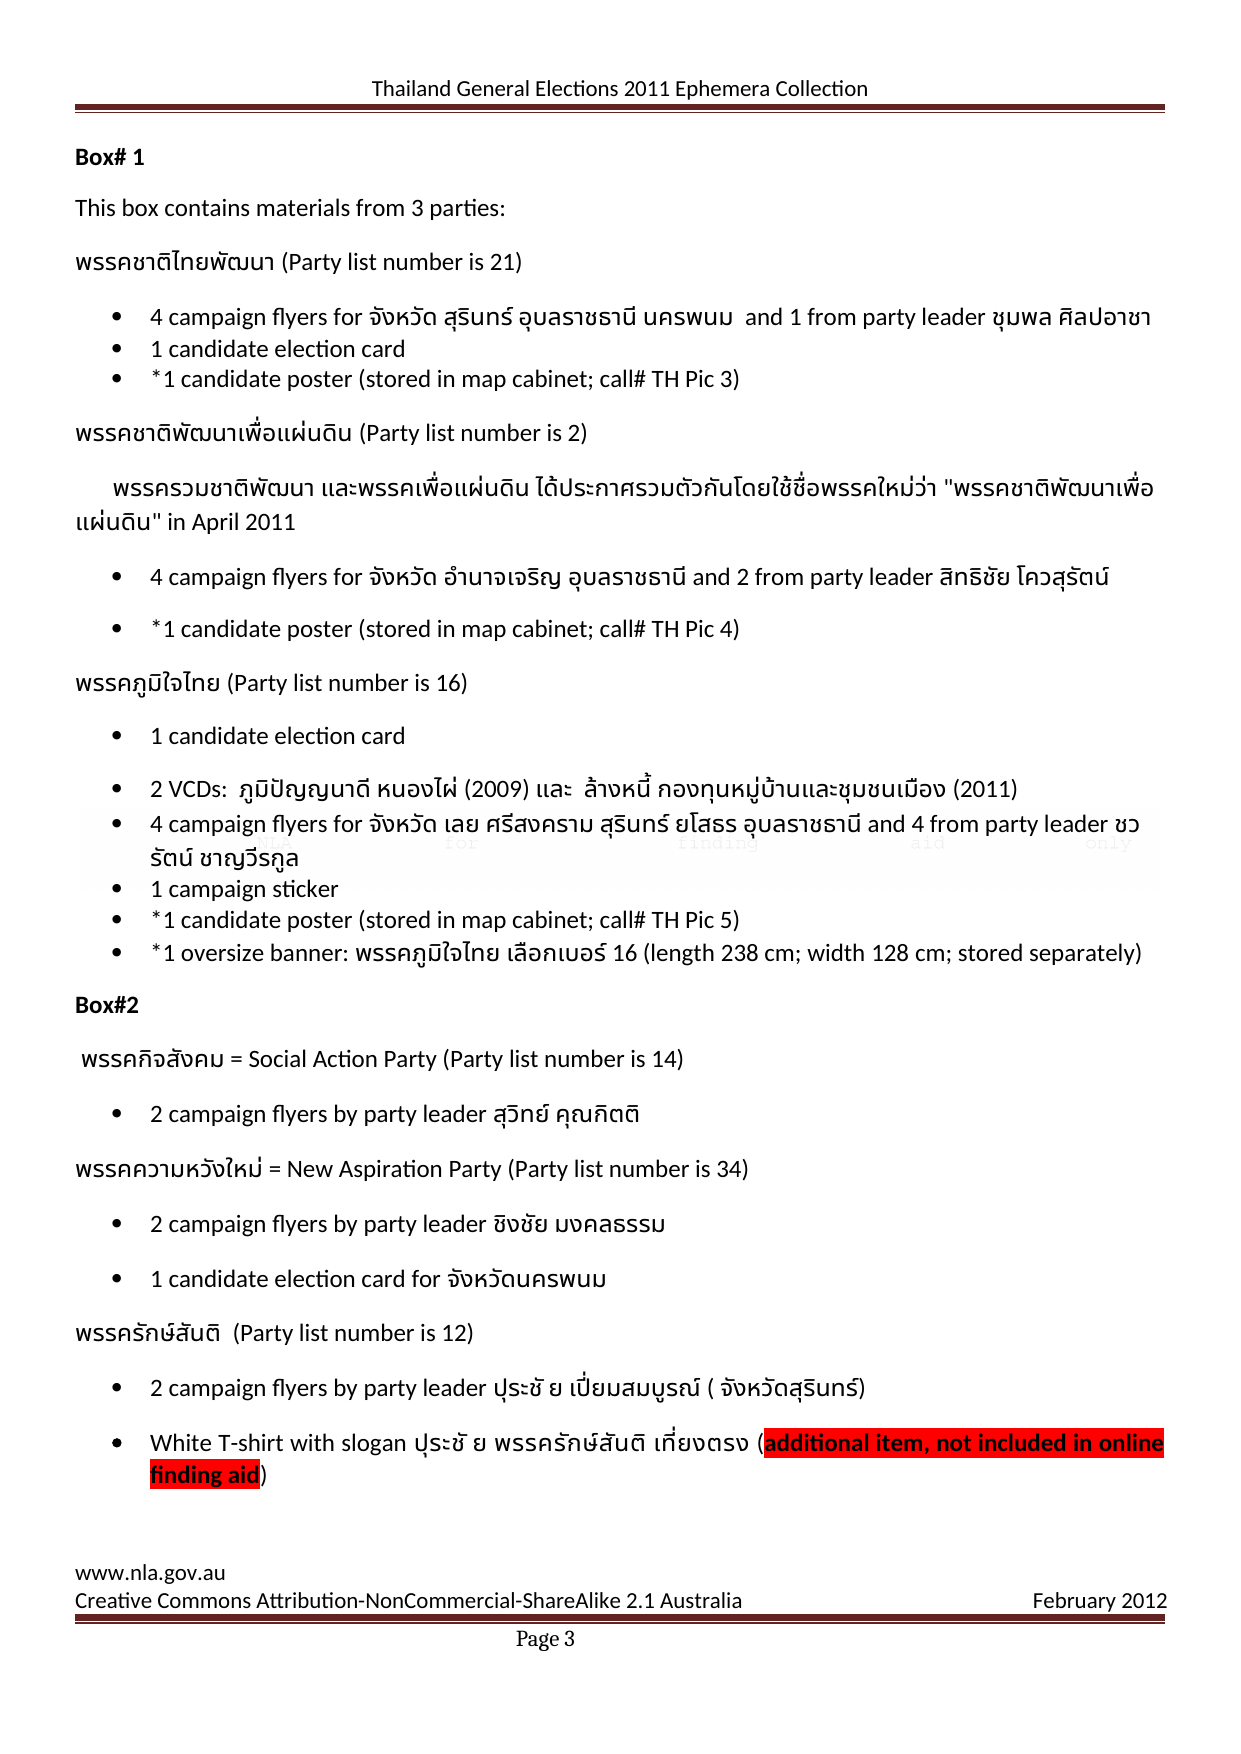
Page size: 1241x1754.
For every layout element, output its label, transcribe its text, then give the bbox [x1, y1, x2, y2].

list 2 VCDs: ภูมิปัญญนาดี หนองไผ่ (2009) และ ล้างหนี้ กองทุนหมู่บ้านและชุมชนเมือง (2011) [112, 771, 1165, 805]
list 4 campaign flyers for จังหวัด อำนาจเจริญ อุบลราชธานี and 2 from party leader สิทธิชัย โควสุรัตน์ [112, 559, 1165, 593]
text พรรคกิจสังคม = Social Action Party (Party list number is 14) [75, 1041, 1165, 1075]
text Box#2 [75, 989, 1165, 1020]
list 1 candidate election card [112, 720, 1165, 750]
list White T-shirt with slogan ปุระชั ย พรรครักษ์สันติ เที่ยงตรง (additional item, not included in online finding aid) [112, 1425, 1165, 1489]
list *1 candidate poster (stored in map cabinet; call# TH Pic 3) [112, 363, 1165, 394]
list *1 candidate poster (stored in map cabinet; call# TH Pic 5) [112, 904, 1165, 934]
list 1 candidate election card for จังหวัดนครพนม [112, 1260, 1165, 1294]
list 1 candidate election card [112, 333, 1165, 363]
text พรรคชาติไทยพัฒนา (Party list number is 21) [75, 244, 1165, 278]
list *1 oversize banner: พรรคภูมิใจไทย เลือกเบอร์ 16 (length 238 cm; width 128 cm; stored separately) [112, 934, 1165, 968]
list *1 candidate poster (stored in map cabinet; call# TH Pic 4) [112, 613, 1165, 644]
list 2 campaign flyers by party leader ปุระชั ย เปี่ยมสมบูรณ์ ( จังหวัดสุรินทร์) [112, 1370, 1165, 1404]
text This box contains materials from 3 parties: [75, 193, 1165, 223]
text พรรคภูมิใจไทย (Party list number is 16) [75, 665, 1165, 699]
text พรรคชาติพัฒนาเพื่อแผ่นดิน (Party list number is 2) [75, 415, 1165, 449]
text Box# 1 [75, 141, 1165, 172]
text พรรคความหวังใหม่ = New Aspiration Party (Party list number is 34) [75, 1150, 1165, 1184]
list 4 campaign flyers for จังหวัด เลย ศรีสงคราม สุรินทร์ ยโสธร อุบลราชธานี and 4 from party leader ชวรัตน์ ชาญวีรกูล [112, 805, 1165, 873]
list 1 campaign sticker [112, 873, 1165, 904]
text พรรครวมชาติพัฒนา และพรรคเพื่อแผ่นดิน ได้ประกาศรวมตัวกันโดยใช้ชื่อพรรคใหม่ว่า "พรรคชาติพัฒนาเพื่อแผ่นดิน" in April 2011 [75, 470, 1165, 538]
list 2 campaign flyers by party leader ชิงชัย มงคลธรรม [112, 1205, 1165, 1239]
text พรรครักษ์สันติ (Party list number is 12) [75, 1315, 1165, 1349]
list 4 campaign flyers for จังหวัด สุรินทร์ อุบลราชธานี นครพนม and 1 from party leader ชุมพล ศิลปอาชา [112, 299, 1165, 333]
list 2 campaign flyers by party leader สุวิทย์ คุณกิตติ [112, 1096, 1165, 1129]
